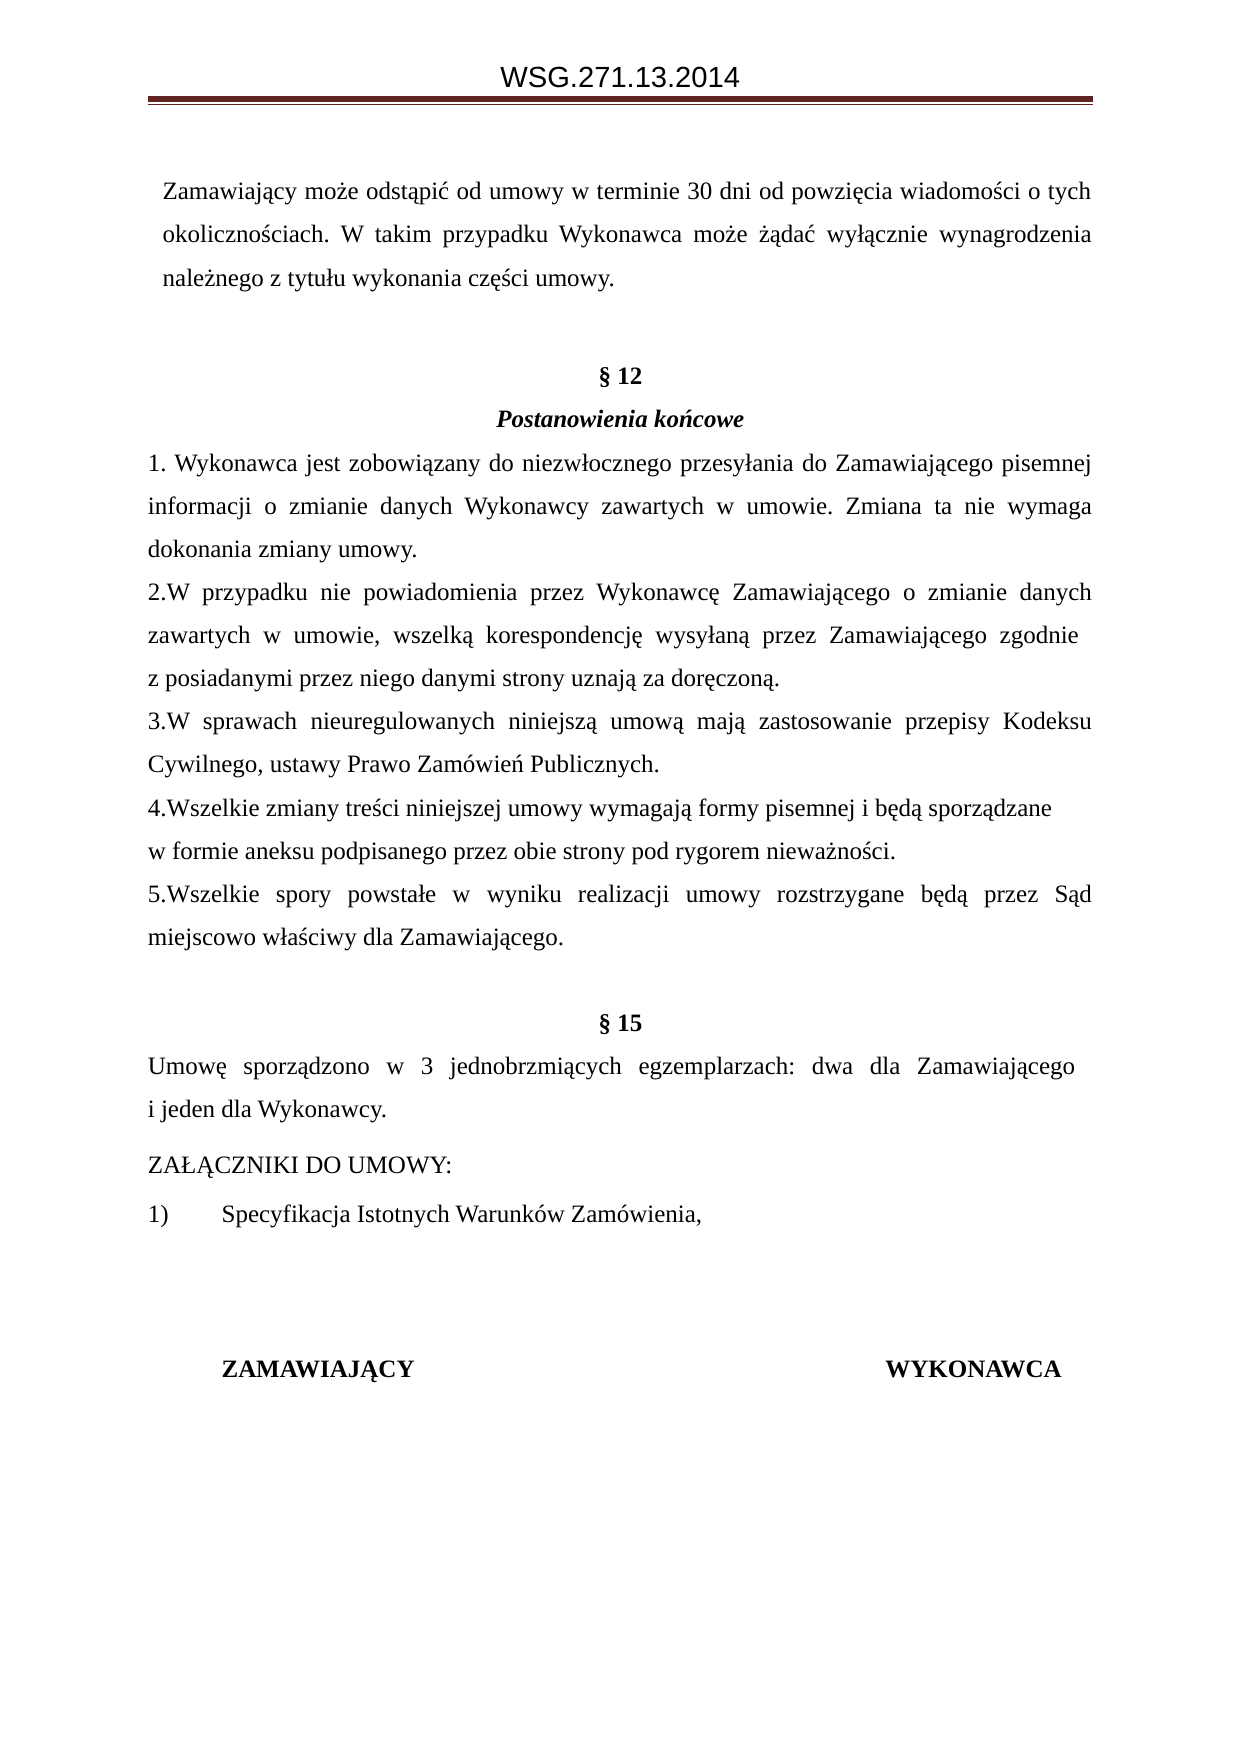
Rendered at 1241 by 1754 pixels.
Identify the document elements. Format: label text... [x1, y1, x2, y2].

list Wszelkie spory powstałe w wyniku realizacji umowy rozstrzygane będą przez Sąd miejscowo właściwy dla Zamawiającego. [148, 879, 1093, 951]
text ZAŁĄCZNIKI DO UMOWY: [148, 1150, 1093, 1179]
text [162, 176, 1093, 291]
text Postanowienia końcowe [148, 404, 1093, 433]
text Umowę sporządzono w 3 jednobrzmiących egzemplarzach: dwa dla Zamawiającego i jeden dla Wykonawcy. [148, 1051, 1093, 1123]
text § 15 [148, 1008, 1093, 1037]
text ZAMAWIAJĄCY WYKONAWCA [148, 1354, 1093, 1383]
list Specyfikacja Istotnych Warunków Zamówienia, [148, 1199, 1093, 1228]
list W przypadku nie powiadomienia przez Wykonawcę Zamawiającego o zmianie danych zawartych w umowie, wszelką korespondencję wysyłaną przez Zamawiającego zgodnie z posiadanymi przez niego danymi strony uznają za doręczoną. [148, 577, 1093, 692]
text § 12 [148, 361, 1093, 390]
list W sprawach nieuregulowanych niniejszą umową mają zastosowanie przepisy Kodeksu Cywilnego, ustawy Prawo Zamówień Publicznych. [148, 706, 1093, 778]
list Wszelkie zmiany treści niniejszej umowy wymagają formy pisemnej i będą sporządzane w formie aneksu podpisanego przez obie strony pod rygorem nieważności. [148, 793, 1093, 864]
list Wykonawca jest zobowiązany do niezwłocznego przesyłania do Zamawiającego pisemnej informacji o zmianie danych Wykonawcy zawartych w umowie. Zmiana ta nie wymaga dokonania zmiany umowy. [148, 448, 1093, 563]
